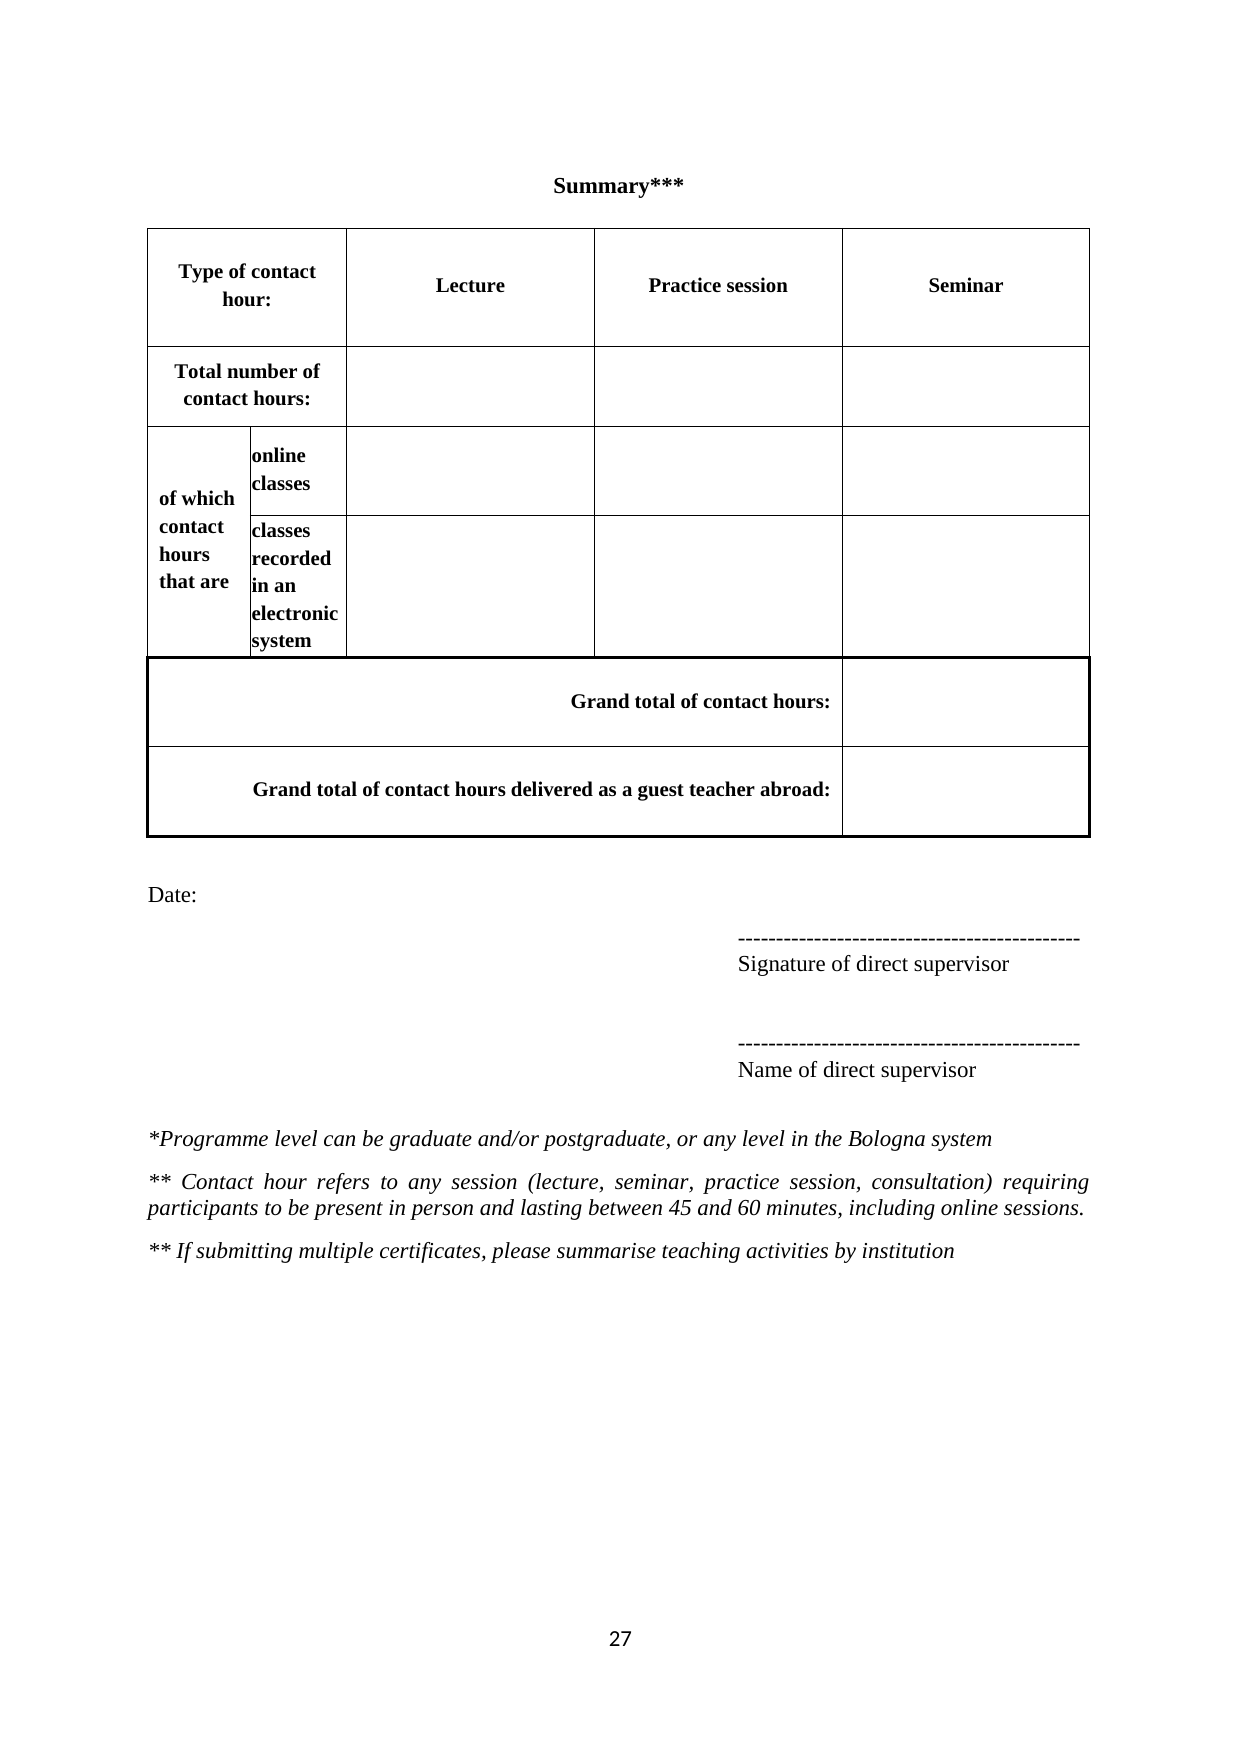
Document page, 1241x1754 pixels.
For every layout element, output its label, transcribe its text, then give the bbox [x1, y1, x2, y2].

text --------------------------------------------- [664, 924, 1093, 950]
table_cell [843, 516, 1089, 656]
table_cell Total number of contact hours: [148, 347, 346, 426]
table_cell [843, 427, 1089, 515]
text ** Contact hour refers to any session (lecture, seminar, practice session, consultation) requiring participants to be present in person and lasting between 45 and 60 minutes, including online sessions. [148, 1168, 1093, 1221]
table_cell Practice session [595, 229, 842, 346]
table_cell of which contact hours that are [148, 427, 250, 656]
table_cell [595, 427, 842, 515]
text ** If submitting multiple certificates, please summarise teaching activities by institution [148, 1237, 1093, 1264]
text *Programme level can be graduate and/or postgraduate, or any level in the Bologna system [148, 1125, 1093, 1151]
table_cell [347, 347, 594, 426]
table_header Summary*** [148, 148, 1090, 228]
text Signature of direct supervisor [664, 950, 1093, 977]
table_cell [843, 659, 1088, 746]
table_cell [347, 427, 594, 515]
text Date: [148, 881, 1093, 907]
text Name of direct supervisor [664, 1056, 1093, 1082]
table_cell [595, 516, 842, 656]
table_cell [843, 747, 1088, 835]
table_cell Grand total of contact hours delivered as a guest teacher abroad: [149, 747, 842, 835]
table_cell [595, 347, 842, 426]
table_cell Lecture [347, 229, 594, 346]
table_cell [843, 347, 1089, 426]
table_cell Grand total of contact hours: [149, 659, 842, 746]
table_cell classes recorded in an electronic system [251, 516, 346, 656]
text --------------------------------------------- [664, 1029, 1093, 1056]
table_cell Seminar [843, 229, 1089, 346]
table_cell online classes [251, 427, 346, 515]
table_cell Type of contact hour: [148, 229, 346, 346]
table_cell [347, 516, 594, 656]
